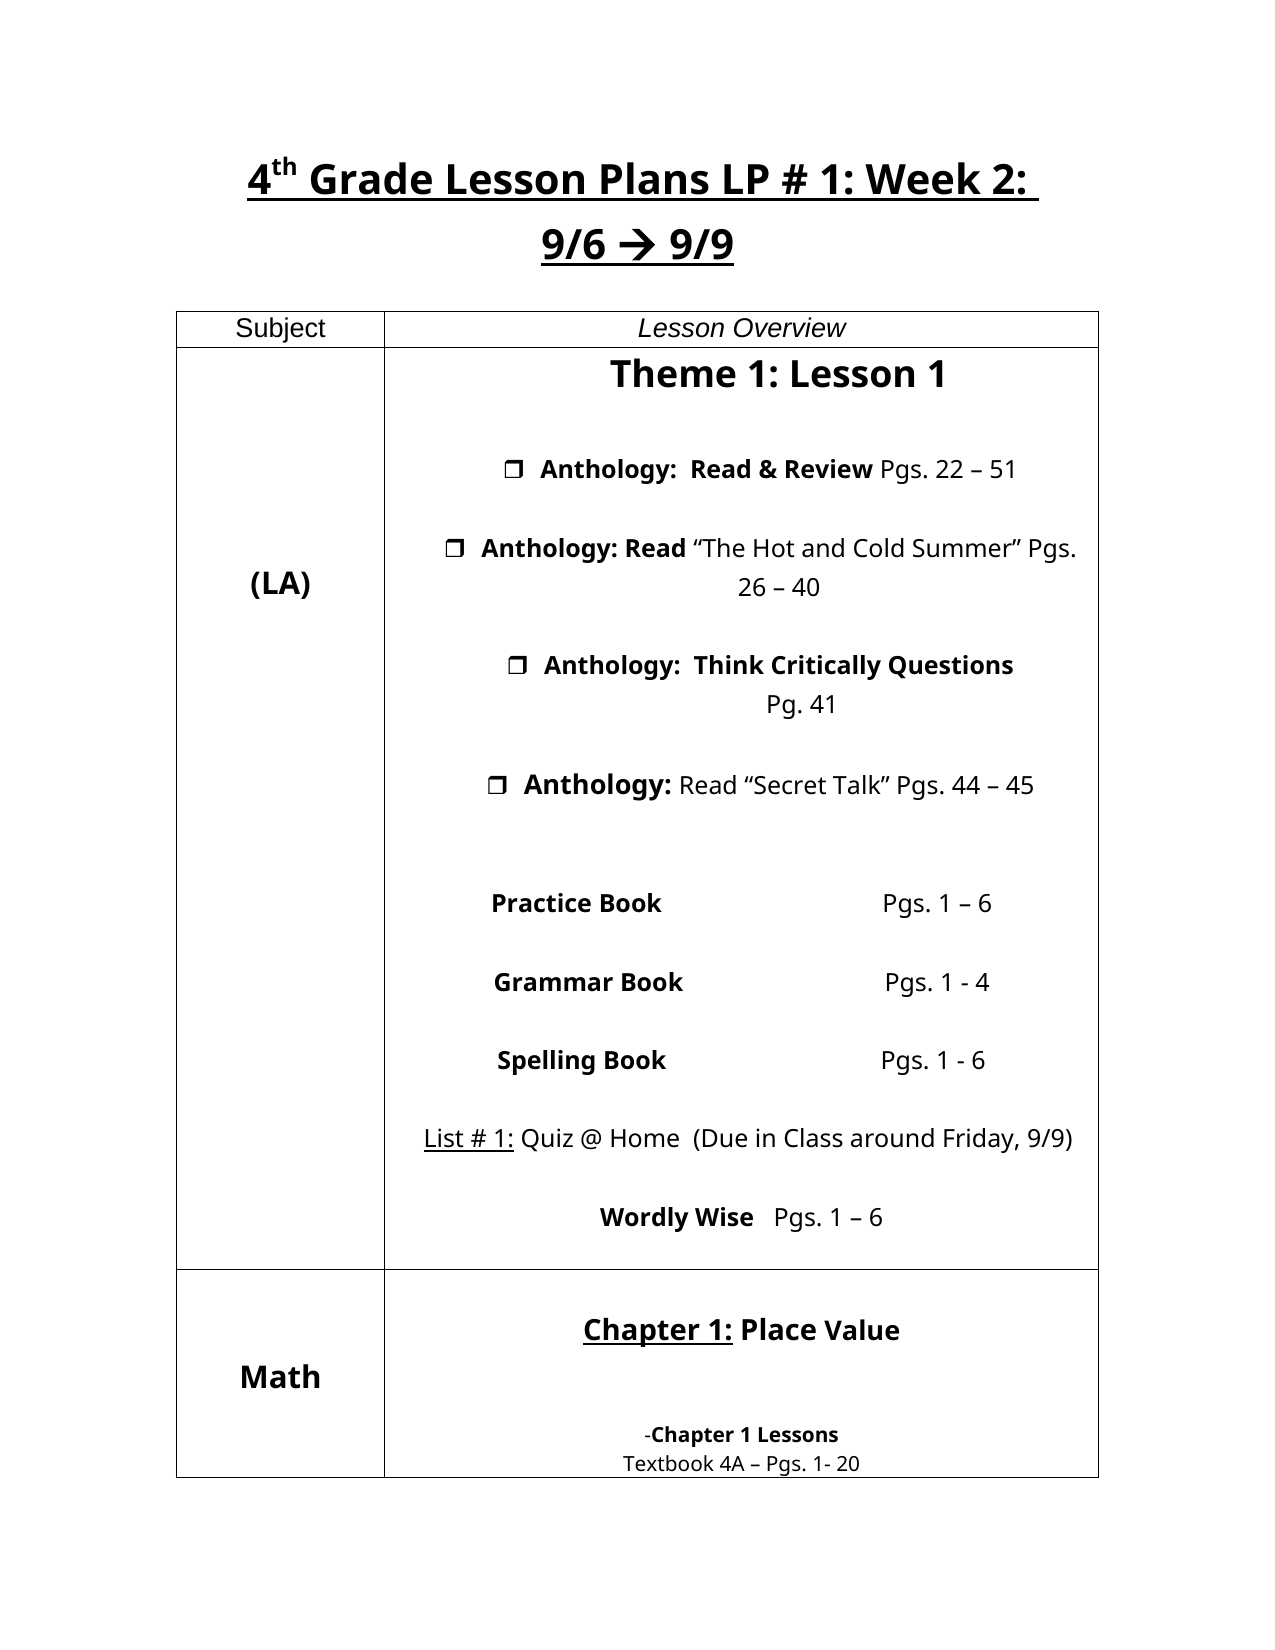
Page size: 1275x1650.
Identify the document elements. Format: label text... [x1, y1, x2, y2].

table_header Lesson Overview [385, 312, 1098, 347]
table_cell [385, 1270, 1098, 1477]
table_cell Theme 1: Lesson 1 Anthology: Read & Review Pgs. 22 – 51 Anthology: Read “The Hot and Cold Summer” Pgs. 26 – 40 Anthology: Think Critically Questions Pg. 41 Anthology: Read “Secret Talk” Pgs. 44 – 45 Practice Book Pgs. 1 – 6 Grammar Book Pgs. 1 - 4 Spelling Book Pgs. 1 - 6 List # 1: Quiz @ Home (Due in Class around Friday, 9/9) Wordly Wise Pgs. 1 – 6 [385, 348, 1098, 1269]
table_header Subject [177, 312, 384, 347]
text 9/6 9/9 [187, 215, 1087, 272]
table_cell Math [177, 1270, 384, 1477]
table_cell (LA) [177, 348, 384, 1269]
text 4th Grade Lesson Plans LP # 1: Week 2: [187, 150, 1087, 207]
